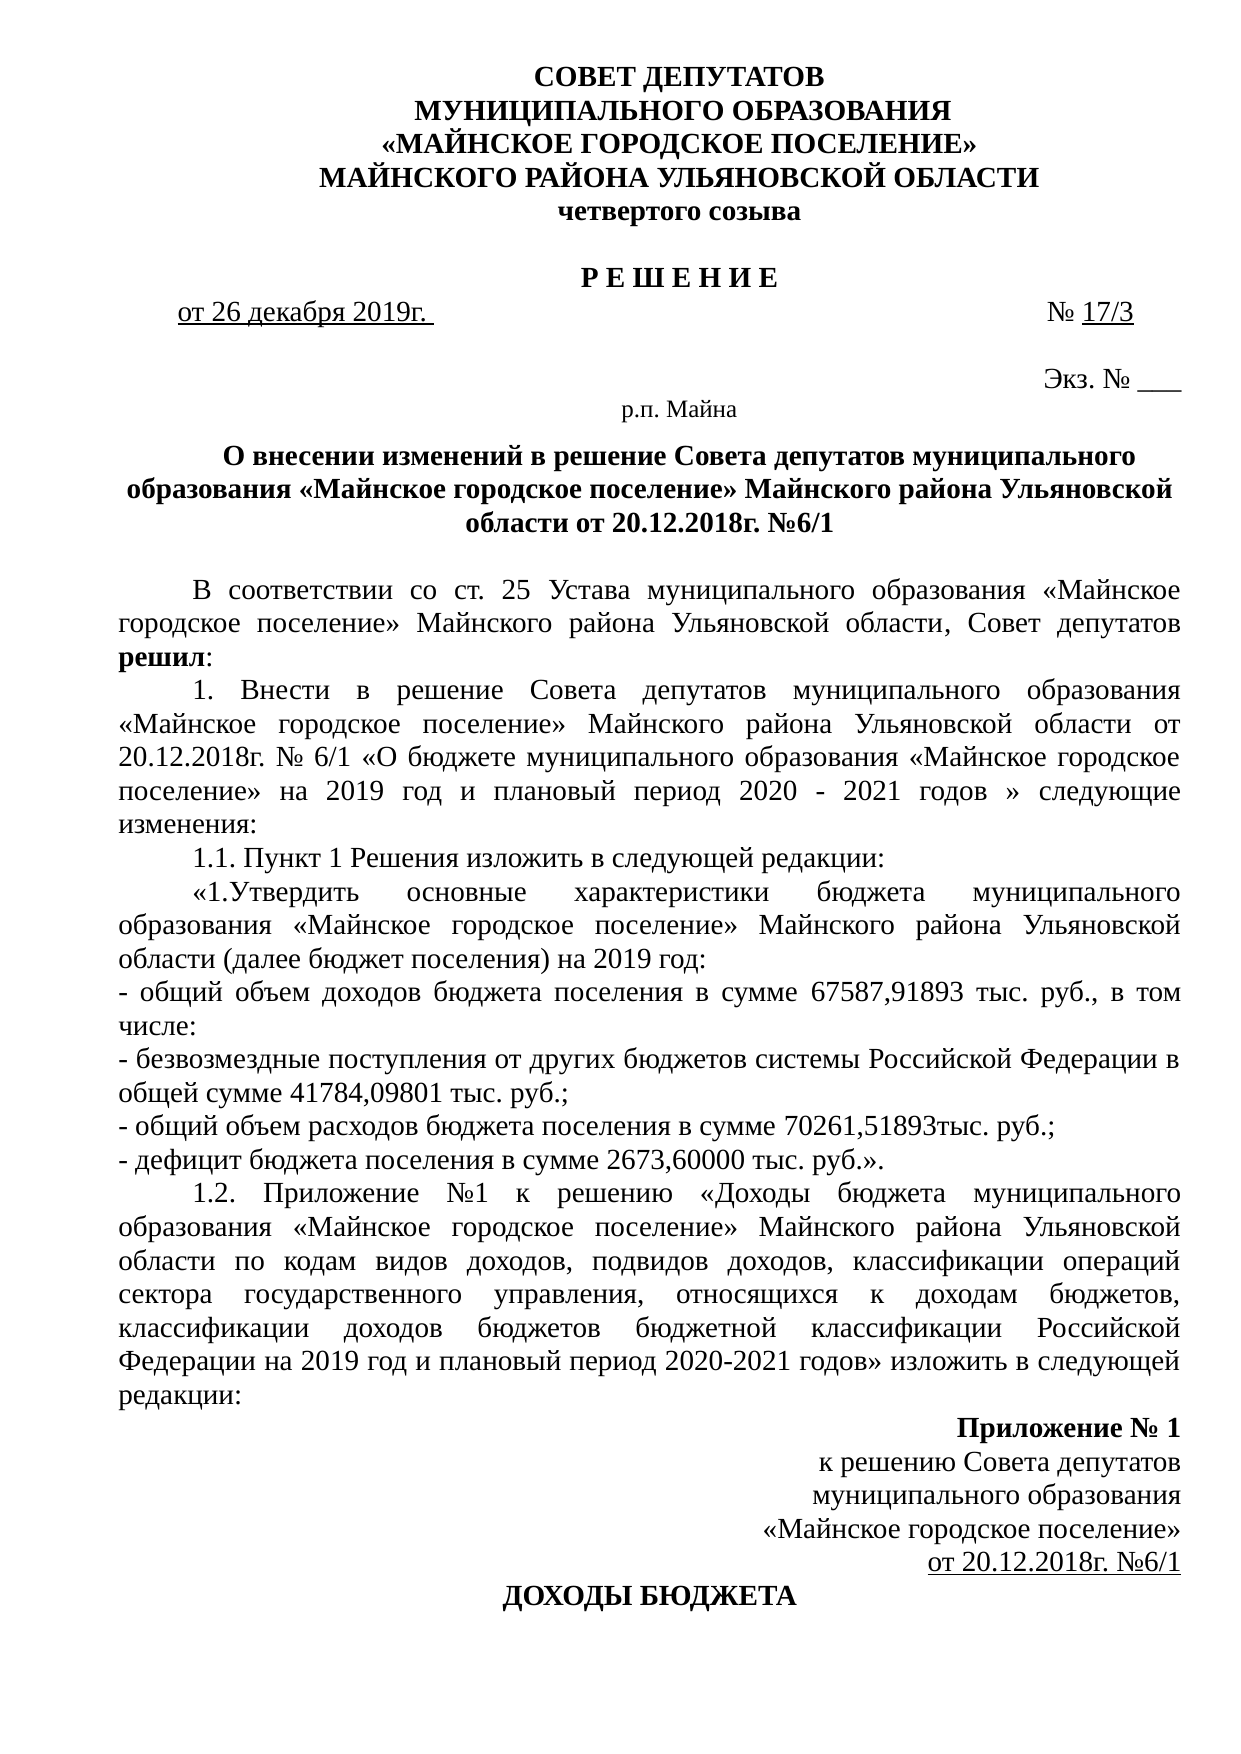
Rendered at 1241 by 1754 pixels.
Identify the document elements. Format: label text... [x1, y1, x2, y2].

text 1.2. Приложение №1 к решению «Доходы бюджета муниципального образования «Майнское городское поселение» Майнского района Ульяновской области по кодам видов доходов, подвидов доходов, классификации операций сектора государственного управления, относящихся к доходам бюджетов, классификации доходов бюджетов бюджетной классификации Российской Федерации на 2019 год и плановый период 2020-2021 годов» изложить в следующей редакции: [118, 1176, 1181, 1410]
text р.п. Майна [118, 394, 1181, 423]
text «1.Утвердить основные характеристики бюджета муниципального образования «Майнское городское поселение» Майнского района Ульяновской области (далее бюджет поселения) на 2019 год: [118, 874, 1181, 974]
text Р Е Ш Е Н И Е [118, 260, 1181, 294]
text 1. Внести в решение Совета депутатов муниципального образования «Майнское городское поселение» Майнского района Ульяновской области от 20.12.2018г. № 6/1 «О бюджете муниципального образования «Майнское городское поселение» на 2019 год и плановый период 2020 - 2021 годов » следующие изменения: [118, 672, 1181, 840]
text к решению Совета депутатов муниципального образования «Майнское городское поселение» [709, 1444, 1181, 1544]
text от 20.12.2018г. №6/1 [709, 1544, 1181, 1578]
text четвертого созыва [118, 193, 1181, 227]
text В соответствии со ст. 25 Устава муниципального образования «Майнское городское поселение» Майнского района Ульяновской области, Совет депутатов решил: [118, 572, 1181, 672]
text МАЙНСКОГО РАЙОНА УЛЬЯНОВСКОЙ ОБЛАСТИ [118, 160, 1181, 193]
text Приложение № 1 [118, 1410, 1181, 1444]
text «МАЙНСКОЕ ГОРОДСКОЕ ПОСЕЛЕНИЕ» [118, 126, 1181, 160]
text СОВЕТ ДЕПУТАТОВ [118, 59, 1181, 93]
text - общий объем расходов бюджета поселения в сумме 70261,51893тыс. руб.; [118, 1108, 1181, 1142]
text ДОХОДЫ БЮДЖЕТА [118, 1578, 1181, 1612]
text Экз. № ___ [118, 361, 1181, 394]
text от 26 декабря 2019г. № 17/3 [118, 294, 1181, 327]
text - безвозмездные поступления от других бюджетов системы Российской Федерации в общей сумме 41784,09801 тыс. руб.; [118, 1041, 1181, 1108]
text МУНИЦИПАЛЬНОГО ОБРАЗОВАНИЯ [118, 93, 1181, 126]
text - дефицит бюджета поселения в сумме 2673,60000 тыс. руб.». [118, 1142, 1181, 1176]
text - общий объем доходов бюджета поселения в сумме 67587,91893 тыс. руб., в том числе: [118, 974, 1181, 1041]
text 1.1. Пункт 1 Решения изложить в следующей редакции: [118, 840, 1181, 874]
text О внесении изменений в решение Совета депутатов муниципального образования «Майнское городское поселение» Майнского района Ульяновской области от 20.12.2018г. №6/1 [118, 438, 1181, 538]
